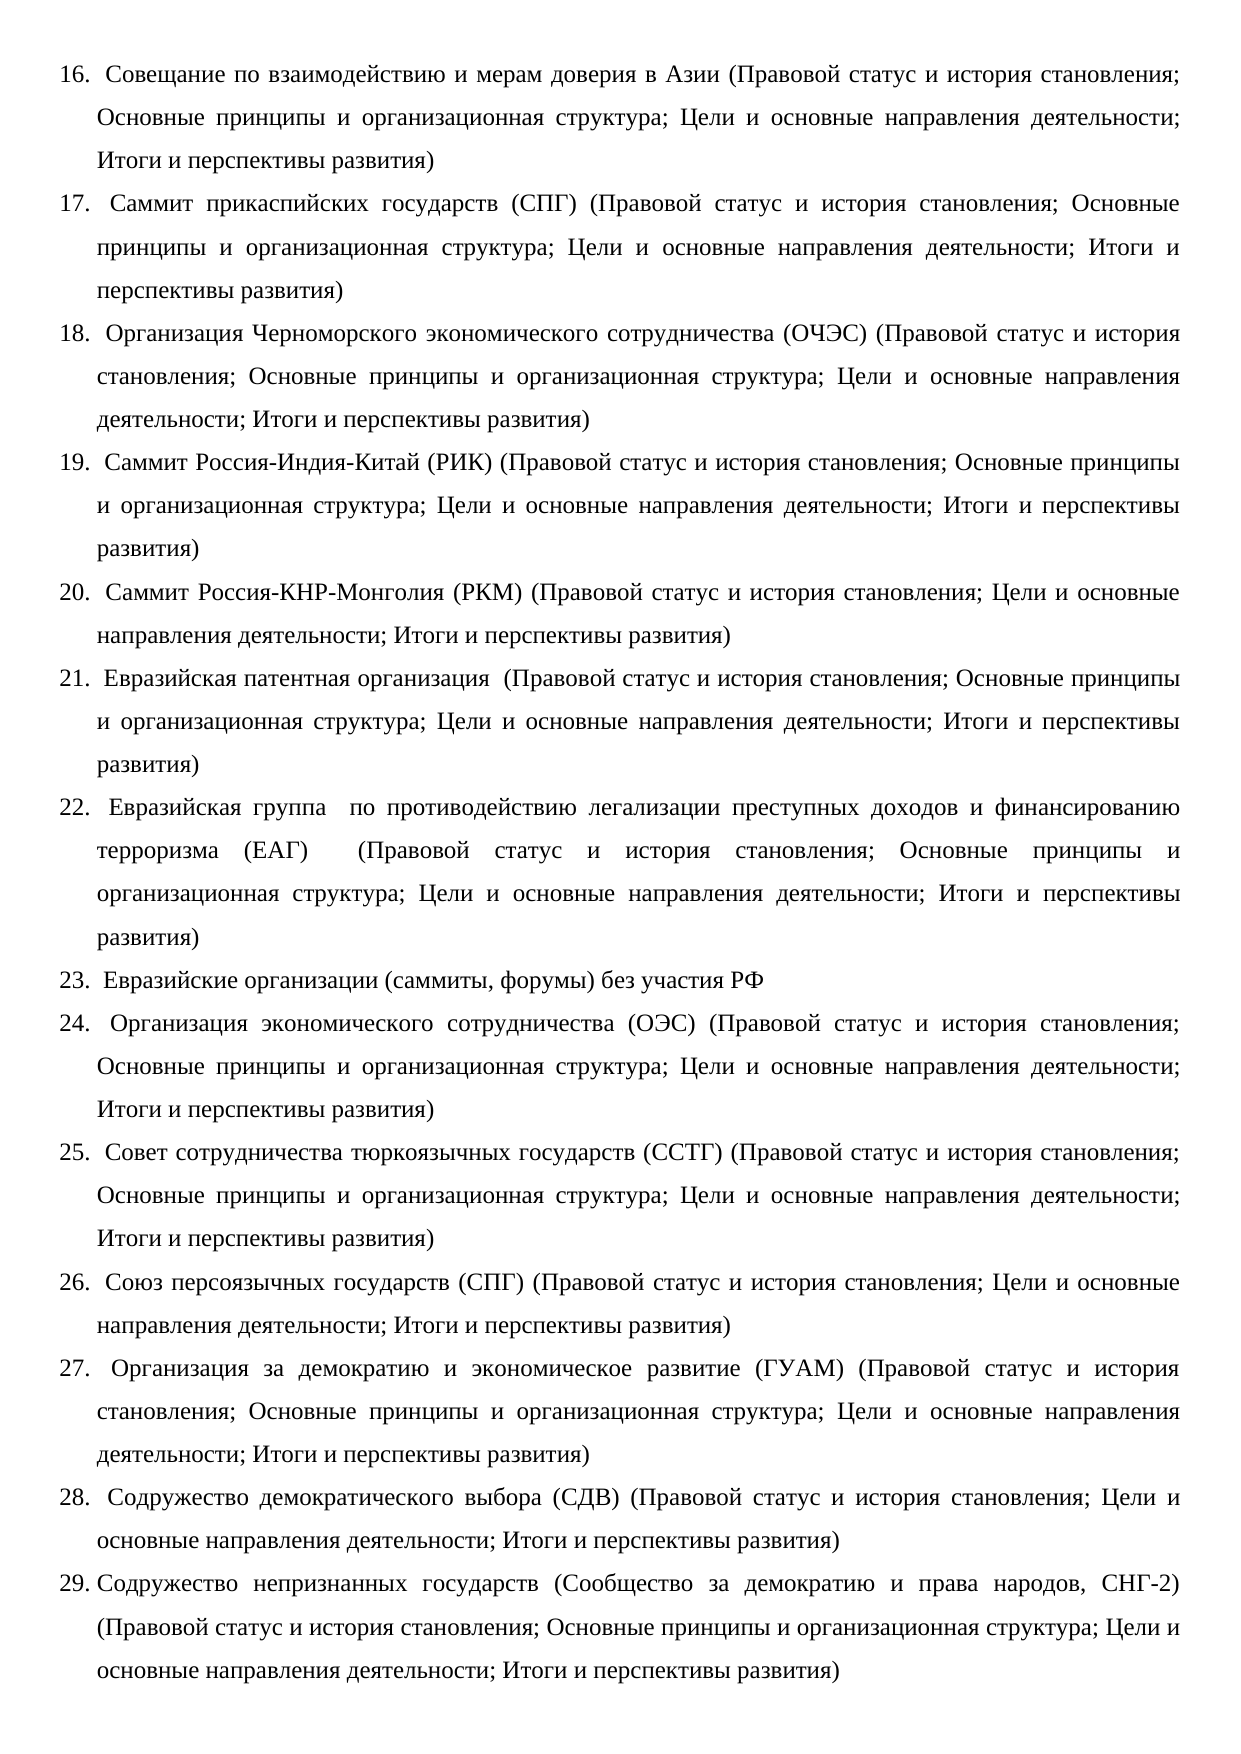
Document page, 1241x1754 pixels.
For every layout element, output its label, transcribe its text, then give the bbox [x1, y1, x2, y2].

list Евразийская группа по противодействию легализации преступных доходов и финансированию терроризма (ЕАГ) (Правовой статус и история становления; Основные принципы и организационная структура; Цели и основные направления деятельности; Итоги и перспективы развития) [59, 792, 1181, 950]
list Саммит Россия-КНР-Монголия (РКМ) (Правовой статус и история становления; Цели и основные направления деятельности; Итоги и перспективы развития) [59, 577, 1181, 648]
list Организация экономического сотрудничества (ОЭС) (Правовой статус и история становления; Основные принципы и организационная структура; Цели и основные направления деятельности; Итоги и перспективы развития) [59, 1008, 1181, 1123]
list Саммит прикаспийских государств (СПГ) (Правовой статус и история становления; Основные принципы и организационная структура; Цели и основные направления деятельности; Итоги и перспективы развития) [59, 188, 1181, 303]
list Евразийские организации (саммиты, форумы) без участия РФ [59, 965, 1181, 993]
list Евразийская патентная организация (Правовой статус и история становления; Основные принципы и организационная структура; Цели и основные направления деятельности; Итоги и перспективы развития) [59, 663, 1181, 778]
list Содружество непризнанных государств (Сообщество за демократию и права народов, СНГ-2) (Правовой статус и история становления; Основные принципы и организационная структура; Цели и основные направления деятельности; Итоги и перспективы развития) [59, 1568, 1181, 1683]
list Союз персоязычных государств (СПГ) (Правовой статус и история становления; Цели и основные направления деятельности; Итоги и перспективы развития) [59, 1267, 1181, 1338]
list Организация за демократию и экономическое развитие (ГУАМ) (Правовой статус и история становления; Основные принципы и организационная структура; Цели и основные направления деятельности; Итоги и перспективы развития) [59, 1353, 1181, 1468]
list Совещание по взаимодействию и мерам доверия в Азии (Правовой статус и история становления; Основные принципы и организационная структура; Цели и основные направления деятельности; Итоги и перспективы развития) [59, 59, 1181, 174]
list Совет сотрудничества тюркоязычных государств (ССТГ) (Правовой статус и история становления; Основные принципы и организационная структура; Цели и основные направления деятельности; Итоги и перспективы развития) [59, 1137, 1181, 1252]
list Организация Черноморского экономического сотрудничества (ОЧЭС) (Правовой статус и история становления; Основные принципы и организационная структура; Цели и основные направления деятельности; Итоги и перспективы развития) [59, 318, 1181, 433]
list Содружество демократического выбора (СДВ) (Правовой статус и история становления; Цели и основные направления деятельности; Итоги и перспективы развития) [59, 1482, 1181, 1554]
list Саммит Россия-Индия-Китай (РИК) (Правовой статус и история становления; Основные принципы и организационная структура; Цели и основные направления деятельности; Итоги и перспективы развития) [59, 447, 1181, 562]
